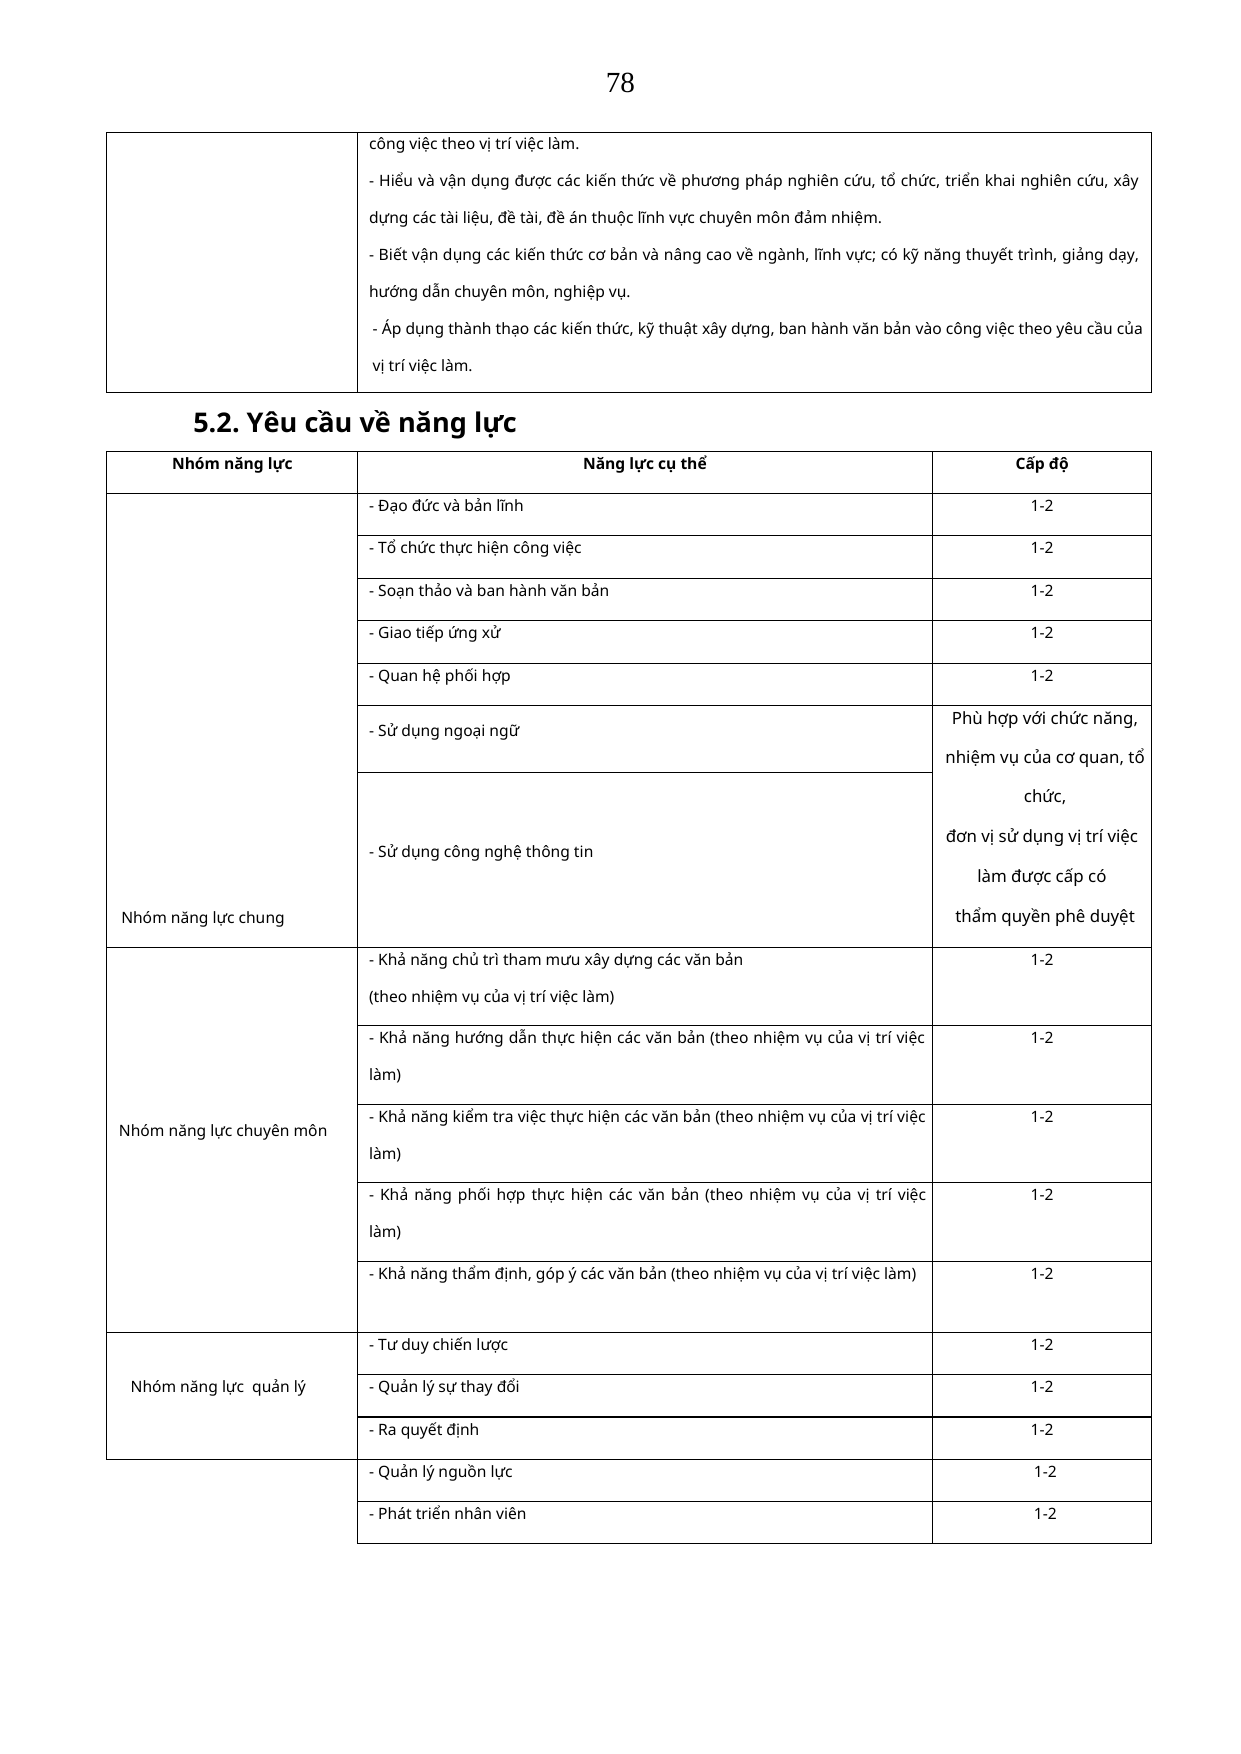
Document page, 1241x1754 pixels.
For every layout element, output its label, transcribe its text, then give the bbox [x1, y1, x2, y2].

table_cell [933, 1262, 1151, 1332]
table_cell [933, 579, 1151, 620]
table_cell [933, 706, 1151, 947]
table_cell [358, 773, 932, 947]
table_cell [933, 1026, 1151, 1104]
text 5.2. Yêu cầu về năng lực [168, 403, 1122, 440]
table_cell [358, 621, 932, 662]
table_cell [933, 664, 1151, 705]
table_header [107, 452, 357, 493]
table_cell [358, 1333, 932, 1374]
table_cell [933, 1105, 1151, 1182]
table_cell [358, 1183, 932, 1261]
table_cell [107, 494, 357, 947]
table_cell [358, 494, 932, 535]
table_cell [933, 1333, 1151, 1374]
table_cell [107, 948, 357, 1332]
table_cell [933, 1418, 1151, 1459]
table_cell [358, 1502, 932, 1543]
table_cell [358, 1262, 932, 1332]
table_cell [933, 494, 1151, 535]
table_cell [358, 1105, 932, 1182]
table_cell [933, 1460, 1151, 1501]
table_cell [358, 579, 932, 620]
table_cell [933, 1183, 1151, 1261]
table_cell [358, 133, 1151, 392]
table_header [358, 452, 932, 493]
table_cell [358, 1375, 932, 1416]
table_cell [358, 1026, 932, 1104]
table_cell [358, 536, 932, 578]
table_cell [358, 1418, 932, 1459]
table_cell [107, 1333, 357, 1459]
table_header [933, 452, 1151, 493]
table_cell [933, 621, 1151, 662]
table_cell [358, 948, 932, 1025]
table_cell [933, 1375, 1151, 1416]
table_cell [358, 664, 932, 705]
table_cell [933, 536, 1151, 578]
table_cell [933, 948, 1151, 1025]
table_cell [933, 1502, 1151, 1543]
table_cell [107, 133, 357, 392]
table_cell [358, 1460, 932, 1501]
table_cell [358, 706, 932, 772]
